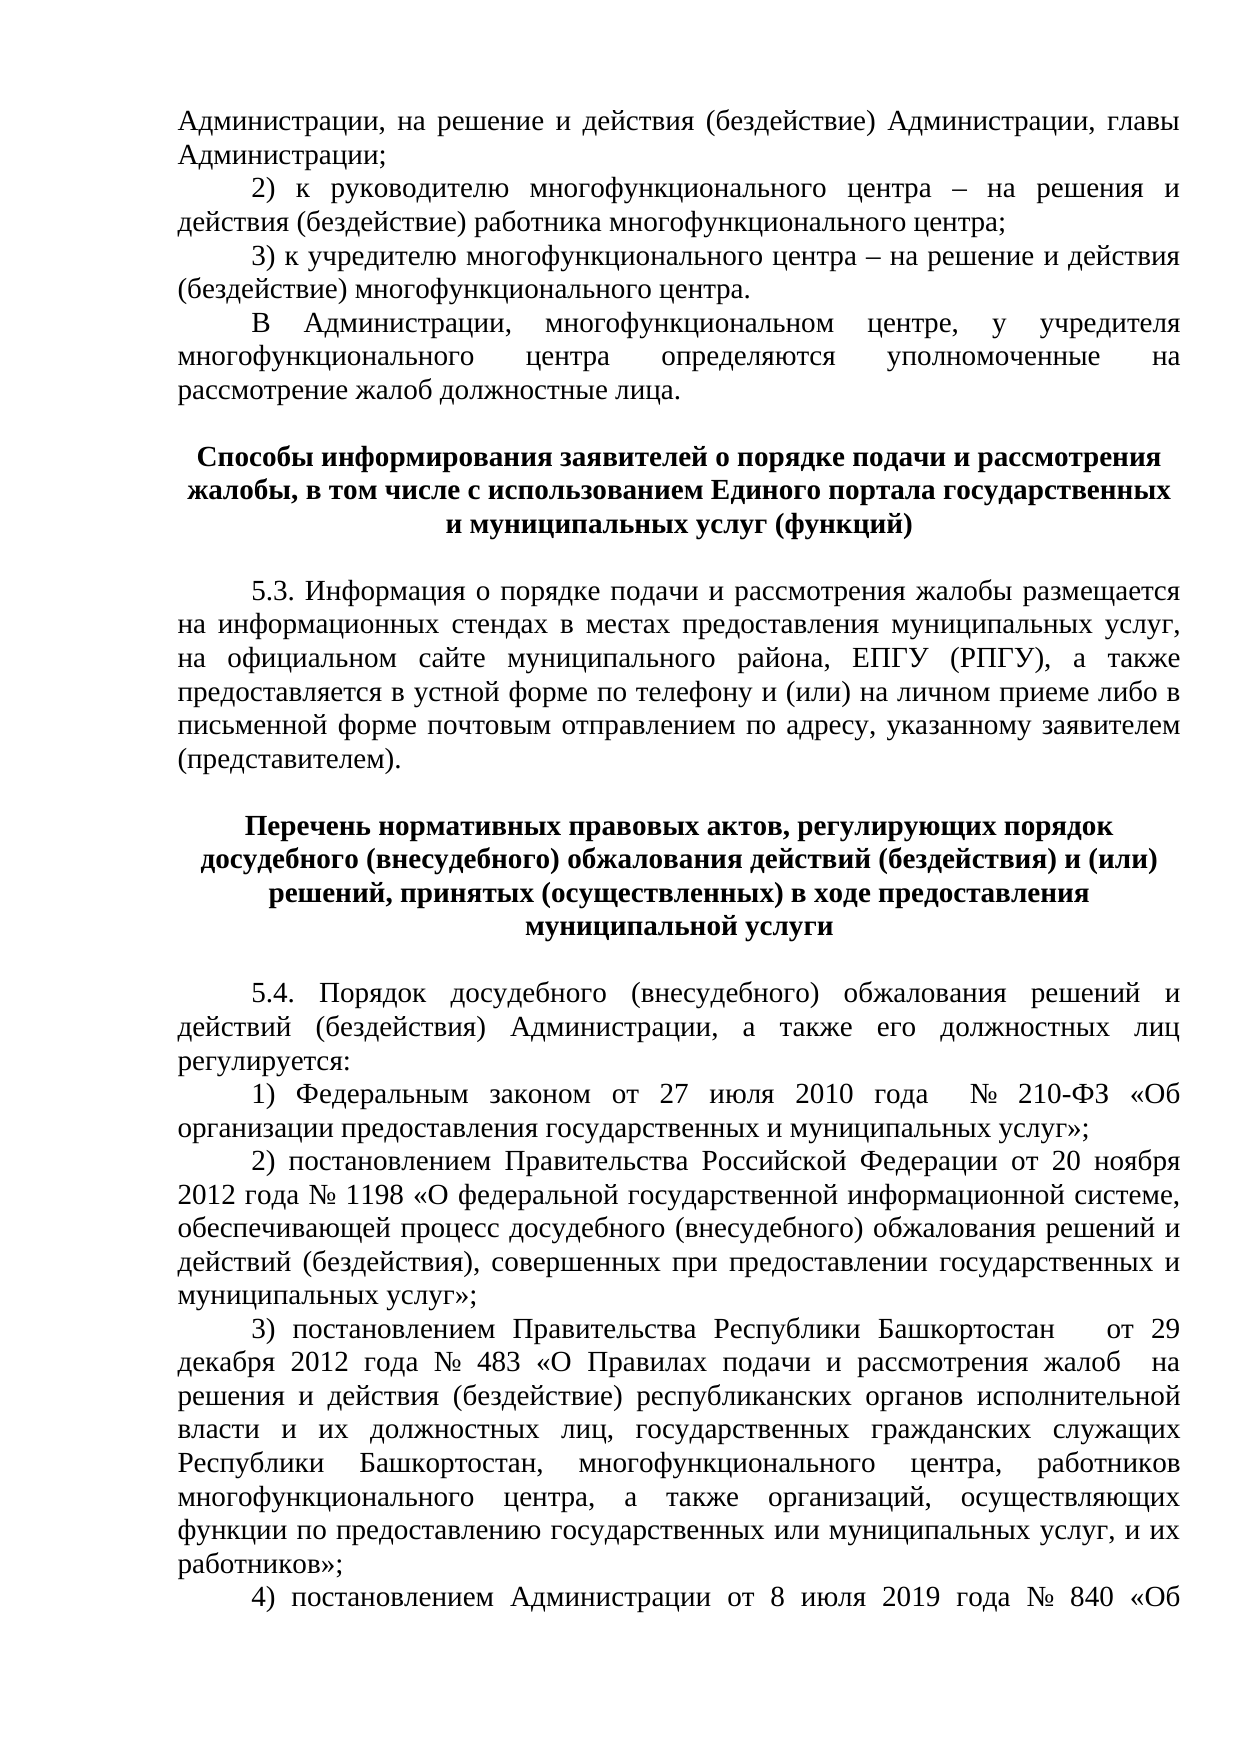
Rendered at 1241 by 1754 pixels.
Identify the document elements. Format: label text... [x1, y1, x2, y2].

text 3) к учредителю многофункционального центра – на решение и действия (бездействие) многофункционального центра. [177, 238, 1181, 305]
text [177, 1579, 1181, 1613]
text 2) к руководителю многофункционального центра – на решения и действия (бездействие) работника многофункционального центра; [177, 171, 1181, 238]
text 2) постановлением Правительства Российской Федерации от 20 ноября 2012 года № 1198 «О федеральной государственной информационной системе, обеспечивающей процесс досудебного (внесудебного) обжалования решений и действий (бездействия), совершенных при предоставлении государственных и муниципальных услуг»; [177, 1143, 1181, 1311]
text и муниципальных услуг (функций) [177, 506, 1181, 539]
text Перечень нормативных правовых актов, регулирующих порядок досудебного (внесудебного) обжалования действий (бездействия) и (или) решений, принятых (осуществленных) в ходе предоставления муниципальной услуги [177, 808, 1181, 942]
text 3) постановлением Правительства Республики Башкортостан от 29 декабря 2012 года № 483 «О Правилах подачи и рассмотрения жалоб на решения и действия (бездействие) республиканских органов исполнительной власти и их должностных лиц, государственных гражданских служащих Республики Башкортостан, многофункционального центра, работников многофункционального центра, а также организаций, осуществляющих функции по предоставлению государственных или муниципальных услуг, и их работников»; [177, 1311, 1181, 1579]
text 5.3. Информация о порядке подачи и рассмотрения жалобы размещается на информационных стендах в местах предоставления муниципальных услуг, на официальном сайте муниципального района, ЕПГУ (РПГУ), а также предоставляется в устной форме по телефону и (или) на личном приеме либо в письменной форме почтовым отправлением по адресу, указанному заявителем (представителем). [177, 573, 1181, 774]
text 5.4. Порядок досудебного (внесудебного) обжалования решений и действий (бездействия) Администрации, а также его должностных лиц регулируется: [177, 976, 1181, 1076]
text В Администрации, многофункциональном центре, у учредителя многофункционального центра определяются уполномоченные на рассмотрение жалоб должностные лица. [177, 305, 1181, 405]
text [177, 103, 1181, 171]
text 1) Федеральным законом от 27 июля 2010 года № 210-ФЗ «Об организации предоставления государственных и муниципальных услуг»; [177, 1076, 1181, 1143]
text Способы информирования заявителей о порядке подачи и рассмотрения жалобы, в том числе с использованием Единого портала государственных [177, 439, 1181, 506]
